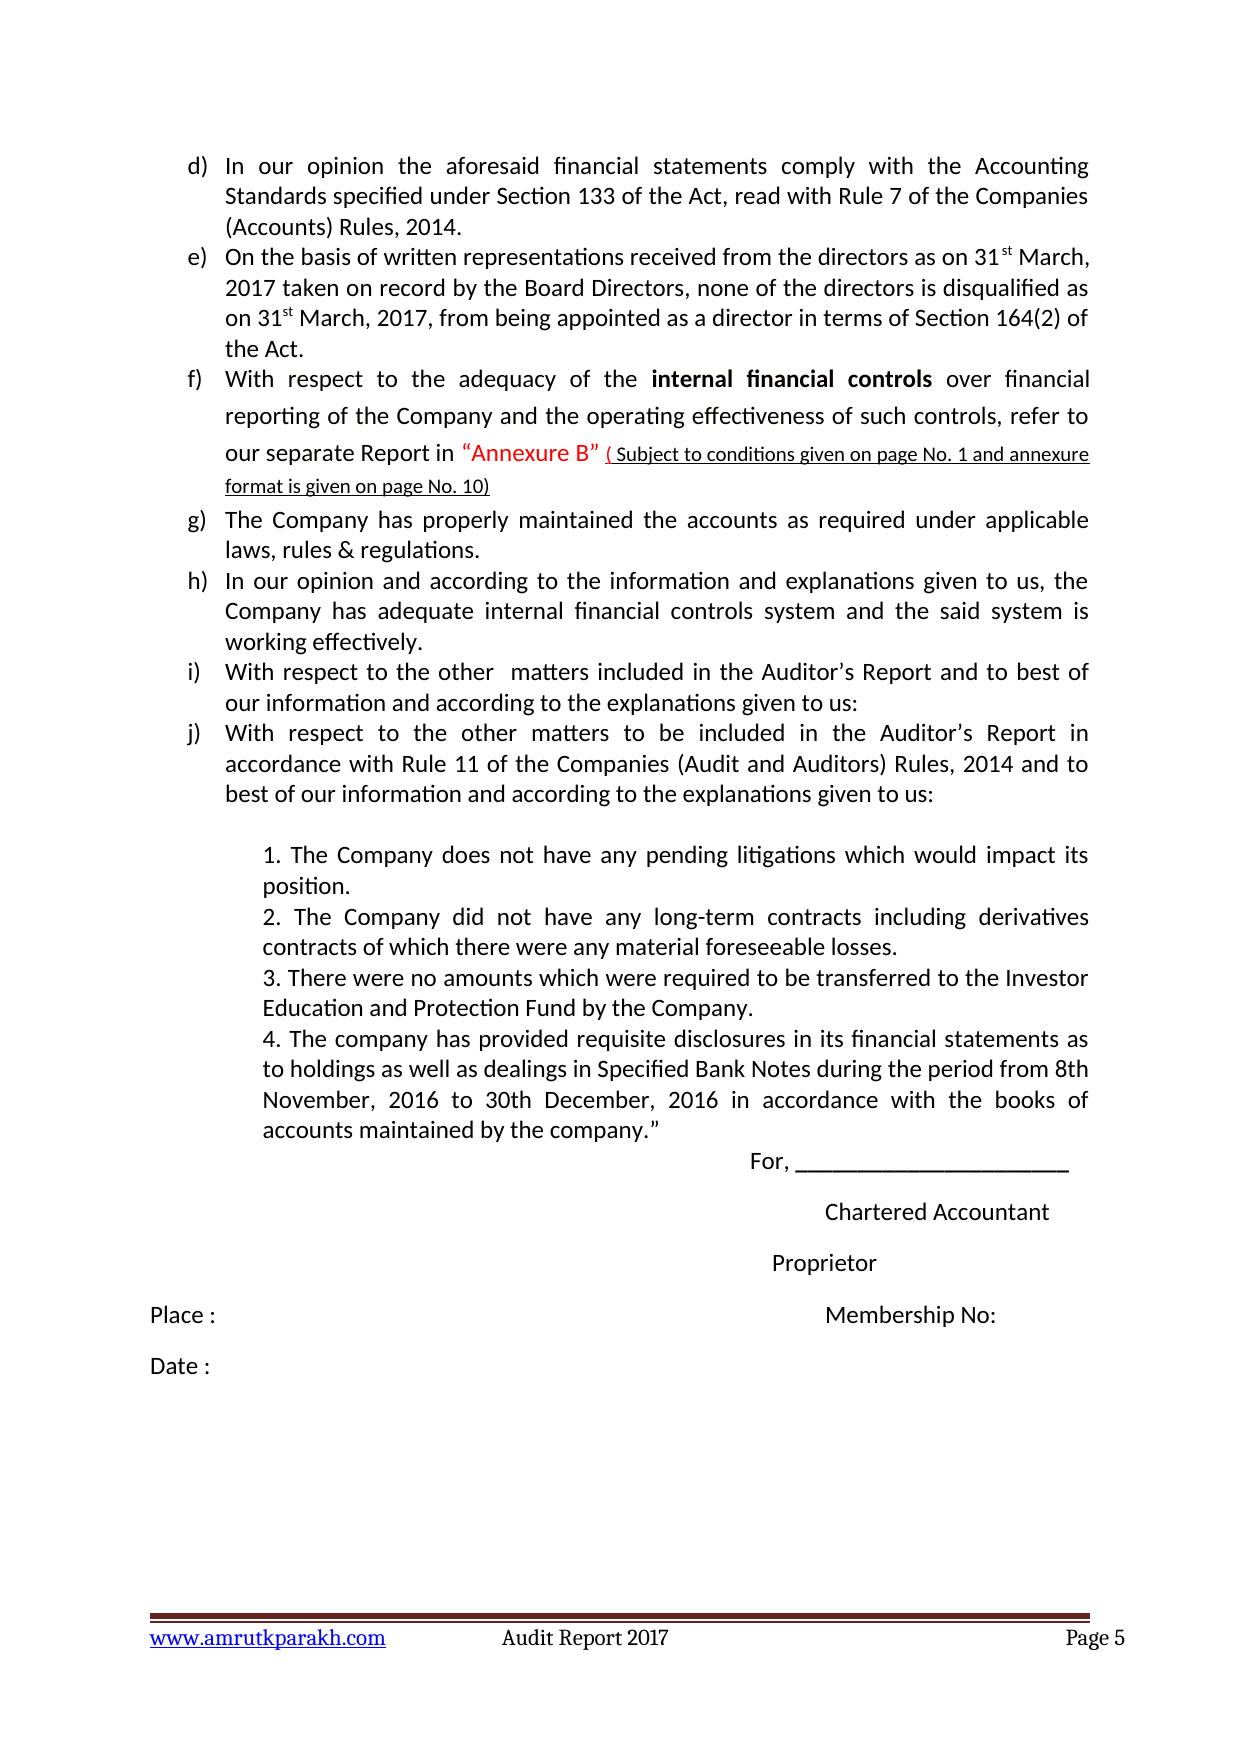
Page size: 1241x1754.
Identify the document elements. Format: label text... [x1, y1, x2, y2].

list 1. The Company does not have any pending litigations which would impact its position. [262, 840, 1090, 901]
text Date : [150, 1350, 1090, 1381]
list With respect to the adequacy of the internal financial controls over financial reporting of the Company and the operating effectiveness of such controls, refer to our separate Report in “Annexure B” ( Subject to conditions given on page No. 1 and annexure format is given on page No. 10) [187, 364, 1090, 499]
text Proprietor [150, 1248, 1090, 1278]
list With respect to the other matters to be included in the Auditor’s Report in accordance with Rule 11 of the Companies (Audit and Auditors) Rules, 2014 and to best of our information and according to the explanations given to us: [187, 718, 1090, 809]
list In our opinion and according to the information and explanations given to us, the Company has adequate internal financial controls system and the said system is working effectively. [187, 565, 1090, 657]
text 4. The company has provided requisite disclosures in its financial statements as to holdings as well as dealings in Specified Bank Notes during the period from 8th November, 2016 to 30th December, 2016 in accordance with the books of accounts maintained by the company.” [262, 1023, 1090, 1145]
list In our opinion the aforesaid financial statements comply with the Accounting Standards specified under Section 133 of the Act, read with Rule 7 of the Companies (Accounts) Rules, 2014. [187, 150, 1090, 242]
list The Company has properly maintained the accounts as required under applicable laws, rules & regulations. [187, 504, 1090, 565]
list 2. The Company did not have any long-term contracts including derivatives contracts of which there were any material foreseeable losses. [262, 901, 1090, 962]
text For, ______________________ [750, 1145, 1090, 1175]
text Chartered Accountant [750, 1196, 1090, 1227]
list 3. There were no amounts which were required to be transferred to the Investor Education and Protection Fund by the Company. [262, 962, 1090, 1023]
list With respect to the other matters included in the Auditor’s Report and to best of our information and according to the explanations given to us: [187, 657, 1090, 718]
list On the basis of written representations received from the directors as on 31st March, 2017 taken on record by the Board Directors, none of the directors is disqualified as on 31st March, 2017, from being appointed as a director in terms of Section 164(2) of the Act. [187, 242, 1090, 364]
text Place : Membership No: [150, 1299, 1090, 1329]
